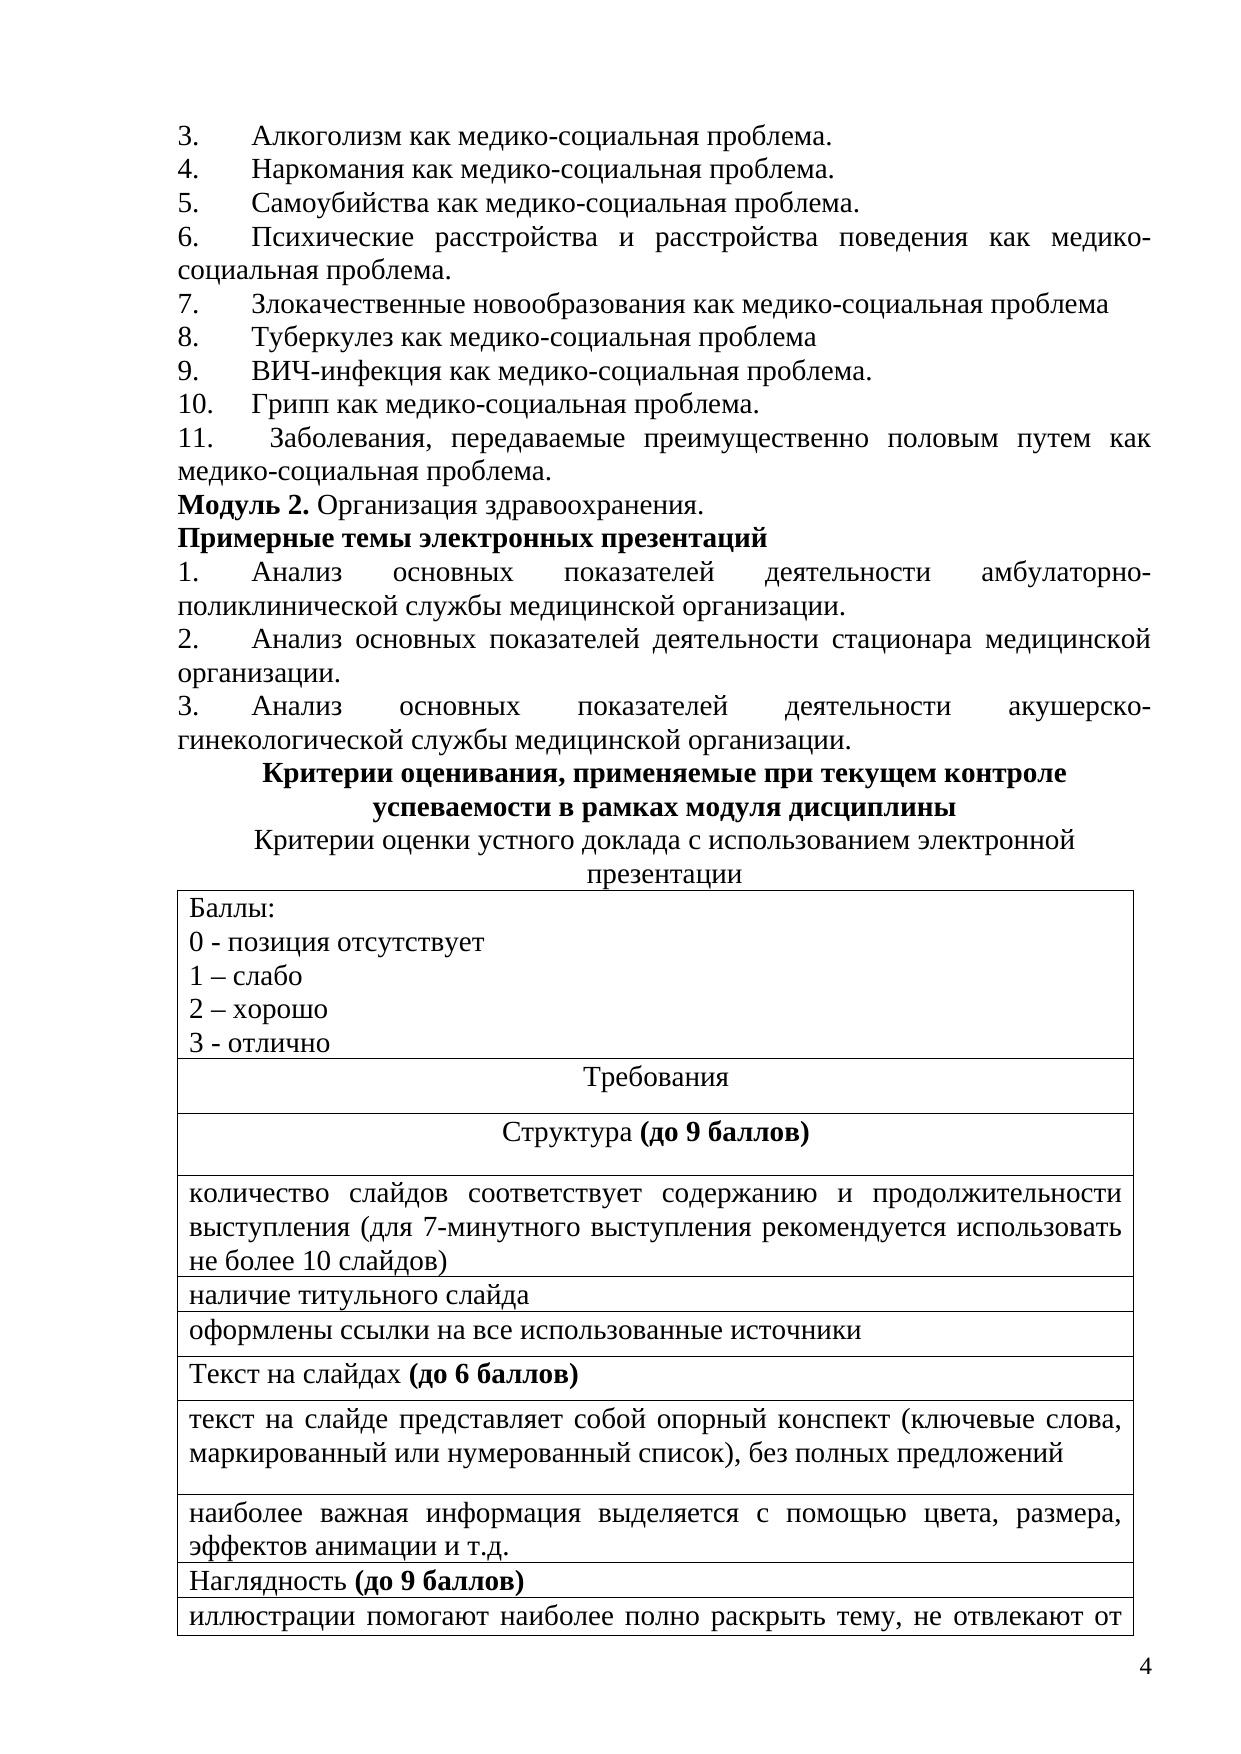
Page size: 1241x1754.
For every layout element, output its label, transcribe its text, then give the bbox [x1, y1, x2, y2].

table_cell наиболее важная информация выделяется с помощью цвета, размера, эффектов анимации и т.д. [178, 1495, 1133, 1562]
text Критерии оценки устного доклада с использованием электронной презентации [177, 822, 1152, 889]
table_header Баллы: 0 - позиция отсутствует 1 – слабо 2 – хорошо 3 - отлично [178, 891, 1133, 1058]
table_cell Текст на слайдах (до 6 баллов) [178, 1357, 1133, 1400]
list Грипп как медико-социальная проблема. [177, 386, 1152, 420]
list Злокачественные новообразования как медико-социальная проблема [177, 286, 1152, 319]
list Туберкулез как медико-социальная проблема [177, 319, 1152, 353]
table_cell оформлены ссылки на все использованные источники [178, 1312, 1133, 1356]
text Примерные темы электронных презентаций [177, 521, 1152, 554]
list ВИЧ-инфекция как медико-социальная проблема. [177, 353, 1152, 386]
list Анализ основных показателей деятельности амбулаторно-поликлинической службы медицинской организации. [177, 554, 1152, 621]
list Модуль 2. Организация здравоохранения. [177, 487, 1152, 521]
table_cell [178, 1598, 1133, 1635]
table_cell количество слайдов соответствует содержанию и продолжительности выступления (для 7-минутного выступления рекомендуется использовать не более 10 слайдов) [178, 1176, 1133, 1276]
list Анализ основных показателей деятельности стационара медицинской организации. [177, 621, 1152, 688]
list Анализ основных показателей деятельности акушерско-гинекологической службы медицинской организации. [177, 688, 1152, 755]
list Заболевания, передаваемые преимущественно половым путем как медико-социальная проблема. [177, 420, 1152, 487]
table_cell Наглядность (до 9 баллов) [178, 1563, 1133, 1597]
table_cell Требования [178, 1059, 1133, 1113]
list Самоубийства как медико-социальная проблема. [177, 185, 1152, 219]
list Критерии оценивания, применяемые при текущем контроле успеваемости в рамках модуля дисциплины [177, 755, 1152, 822]
list Психические расстройства и расстройства поведения как медико-социальная проблема. [177, 219, 1152, 286]
list Наркомания как медико-социальная проблема. [177, 152, 1152, 185]
list Алкоголизм как медико-социальная проблема. [177, 118, 1152, 152]
table_cell наличие титульного слайда [178, 1277, 1133, 1311]
table_cell Структура (до 9 баллов) [178, 1114, 1133, 1174]
table_cell текст на слайде представляет собой опорный конспект (ключевые слова, маркированный или нумерованный список), без полных предложений [178, 1401, 1133, 1494]
